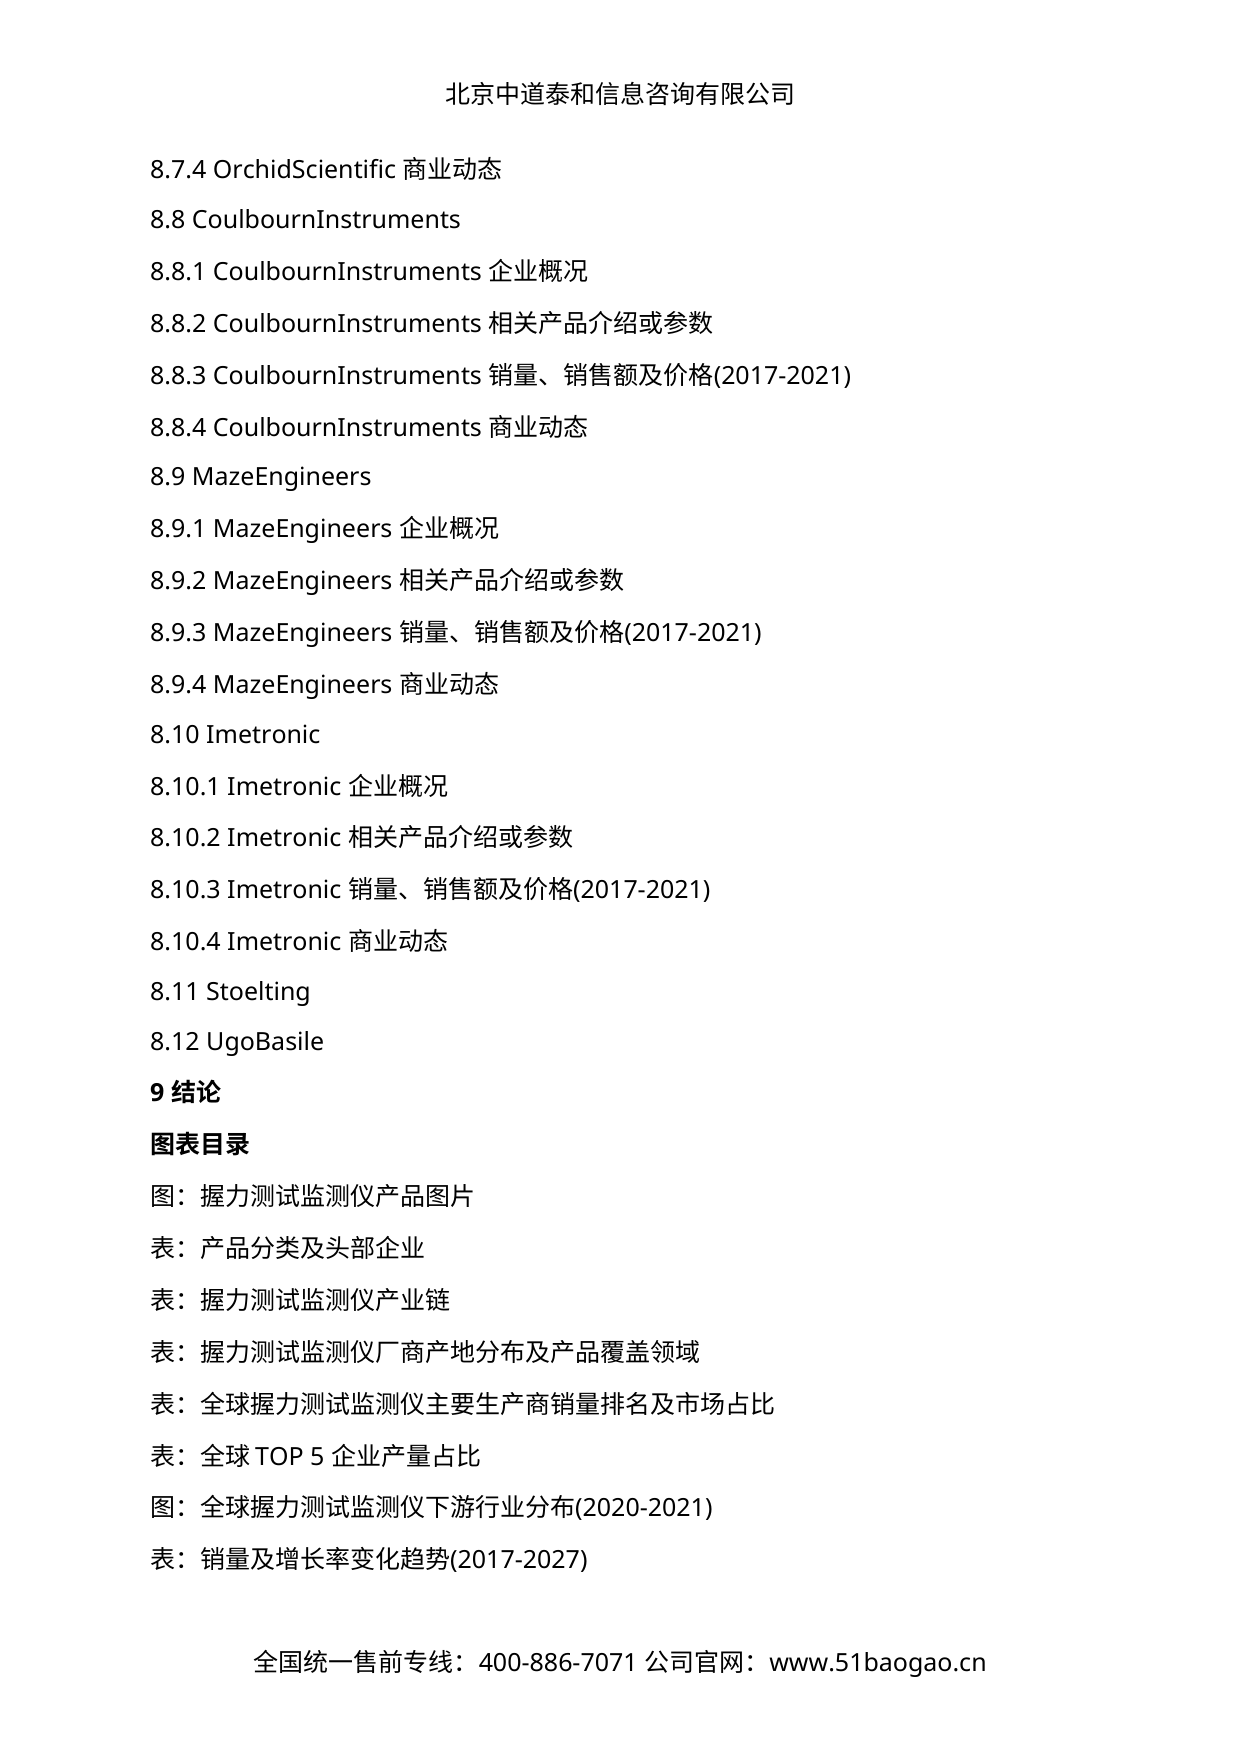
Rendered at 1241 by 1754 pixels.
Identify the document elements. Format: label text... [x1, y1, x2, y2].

text 8.8.1 CoulbournInstruments 企业概况 [150, 252, 1090, 288]
text 表：产品分类及头部企业 [150, 1228, 1090, 1265]
text 表：全球握力测试监测仪主要生产商销量排名及市场占比 [150, 1384, 1090, 1420]
text 图表目录 [150, 1125, 1090, 1161]
text 8.10 Imetronic [150, 716, 1090, 750]
text 8.9.3 MazeEngineers 销量、销售额及价格(2017-2021) [150, 612, 1090, 649]
text 8.9.2 MazeEngineers 相关产品介绍或参数 [150, 561, 1090, 597]
text 图：握力测试监测仪产品图片 [150, 1177, 1090, 1213]
text 图：全球握力测试监测仪下游行业分布(2020-2021) [150, 1488, 1090, 1524]
text 8.8.2 CoulbournInstruments 相关产品介绍或参数 [150, 303, 1090, 340]
text 表：握力测试监测仪产业链 [150, 1280, 1090, 1317]
text 8.10.4 Imetronic 商业动态 [150, 922, 1090, 958]
text 8.10.2 Imetronic 相关产品介绍或参数 [150, 818, 1090, 854]
text 表：全球TOP 5 企业产量占比 [150, 1436, 1090, 1472]
text 8.9.1 MazeEngineers 企业概况 [150, 509, 1090, 545]
text 8.8.3 CoulbournInstruments 销量、销售额及价格(2017-2021) [150, 355, 1090, 392]
text 8.9 MazeEngineers [150, 459, 1090, 493]
text 8.12 UgoBasile [150, 1023, 1090, 1057]
text 8.11 Stoelting [150, 973, 1090, 1007]
text 8.10.1 Imetronic 企业概况 [150, 766, 1090, 802]
text 8.8 CoulbournInstruments [150, 202, 1090, 236]
text 9 结论 [150, 1073, 1090, 1109]
text 表：销量及增长率变化趋势(2017-2027) [150, 1540, 1090, 1576]
text 8.9.4 MazeEngineers 商业动态 [150, 664, 1090, 701]
text 8.10.3 Imetronic 销量、销售额及价格(2017-2021) [150, 870, 1090, 906]
text 8.8.4 CoulbournInstruments 商业动态 [150, 407, 1090, 443]
text 8.7.4 OrchidScientific 商业动态 [150, 150, 1090, 186]
text 表：握力测试监测仪厂商产地分布及产品覆盖领域 [150, 1332, 1090, 1368]
